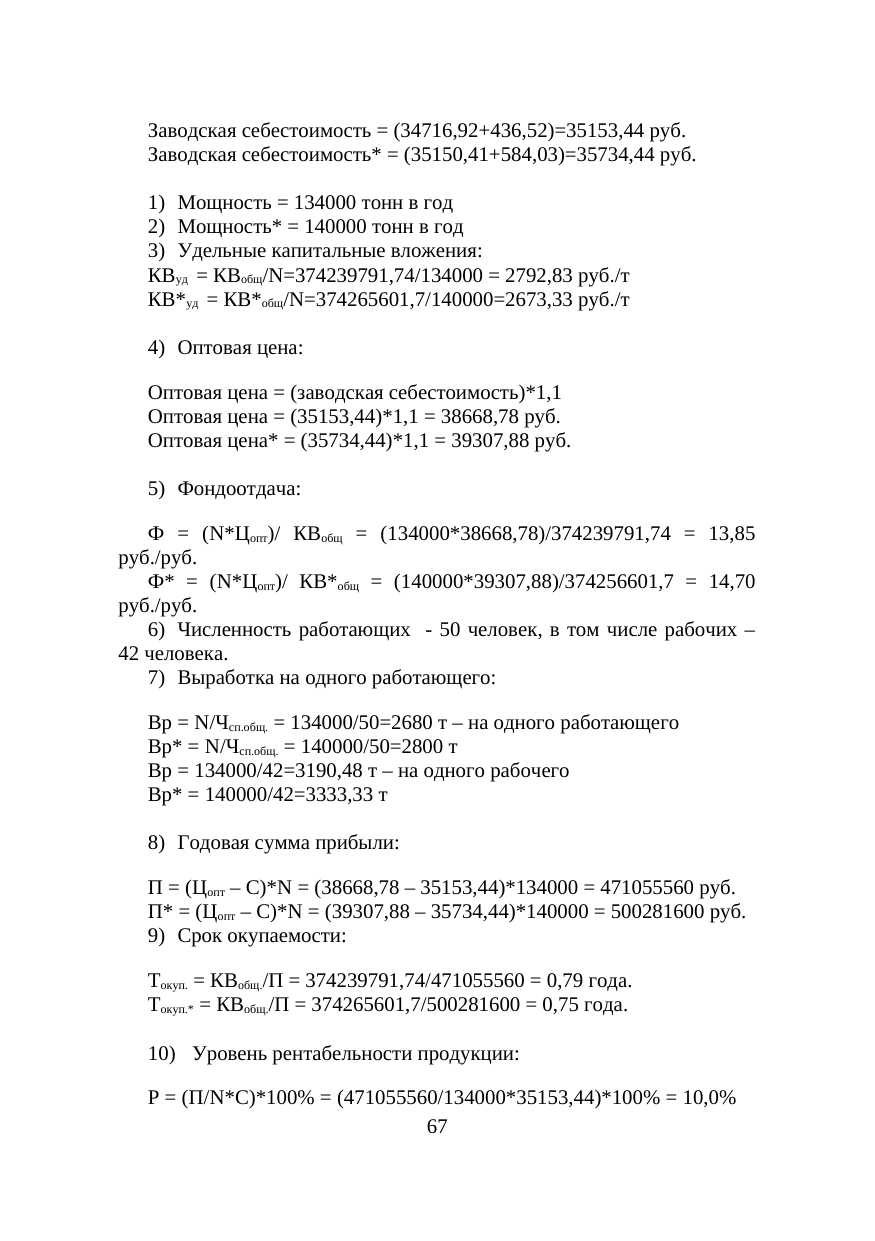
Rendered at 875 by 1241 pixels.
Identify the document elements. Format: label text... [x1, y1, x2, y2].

text Ф = (N*Цопт)/ КВобщ = (134000*38668,78)/374239791,74 = 13,85 руб./руб. [118, 521, 756, 569]
text Токуп.* = КВобщ./П = 374265601,7/500281600 = 0,75 года. [118, 992, 756, 1016]
list Уровень рентабельности продукции: [118, 1040, 756, 1064]
text Вр* = N/Чсп.общ. = 140000/50=2800 т [118, 734, 756, 758]
list Годовая сумма прибыли: [118, 830, 756, 854]
list Удельные капитальные вложения: [118, 238, 756, 262]
text Оптовая цена* = (35734,44)*1,1 = 39307,88 руб. [118, 428, 756, 452]
text Р = (П/N*С)*100% = (471055560/134000*35153,44)*100% = 10,0% [118, 1085, 756, 1109]
list Мощность* = 140000 тонн в год [118, 214, 756, 238]
text Оптовая цена = (заводская себестоимость)*1,1 [118, 379, 756, 404]
text Оптовая цена = (35153,44)*1,1 = 38668,78 руб. [118, 404, 756, 428]
text Заводская себестоимость = (34716,92+436,52)=35153,44 руб. [118, 118, 756, 142]
text Вр = N/Чсп.общ. = 134000/50=2680 т – на одного работающего [118, 710, 756, 734]
text Ф* = (N*Цопт)/ КВ*общ = (140000*39307,88)/374256601,7 = 14,70 руб./руб. [118, 569, 756, 617]
list Фондоотдача: [118, 476, 756, 500]
text П* = (Цопт – С)*N = (39307,88 – 35734,44)*140000 = 500281600 руб. [118, 899, 756, 923]
text КВуд = КВобщ/N=374239791,74/134000 = 2792,83 руб./т [118, 262, 756, 287]
text Токуп. = КВобщ./П = 374239791,74/471055560 = 0,79 года. [118, 968, 756, 992]
text КВ*уд = КВ*общ/N=374265601,7/140000=2673,33 руб./т [118, 287, 756, 311]
text Вр = 134000/42=3190,48 т – на одного рабочего [118, 758, 756, 782]
list Мощность = 134000 тонн в год [118, 190, 756, 214]
list Численность работающих - 50 человек, в том числе рабочих – 42 человека. [118, 617, 756, 665]
text Вр* = 140000/42=3333,33 т [118, 782, 756, 806]
text П = (Цопт – С)*N = (38668,78 – 35153,44)*134000 = 471055560 руб. [118, 875, 756, 899]
list Срок окупаемости: [118, 923, 756, 947]
list Оптовая цена: [118, 335, 756, 359]
list Выработка на одного работающего: [118, 665, 756, 689]
text Заводская себестоимость* = (35150,41+584,03)=35734,44 руб. [118, 142, 756, 166]
